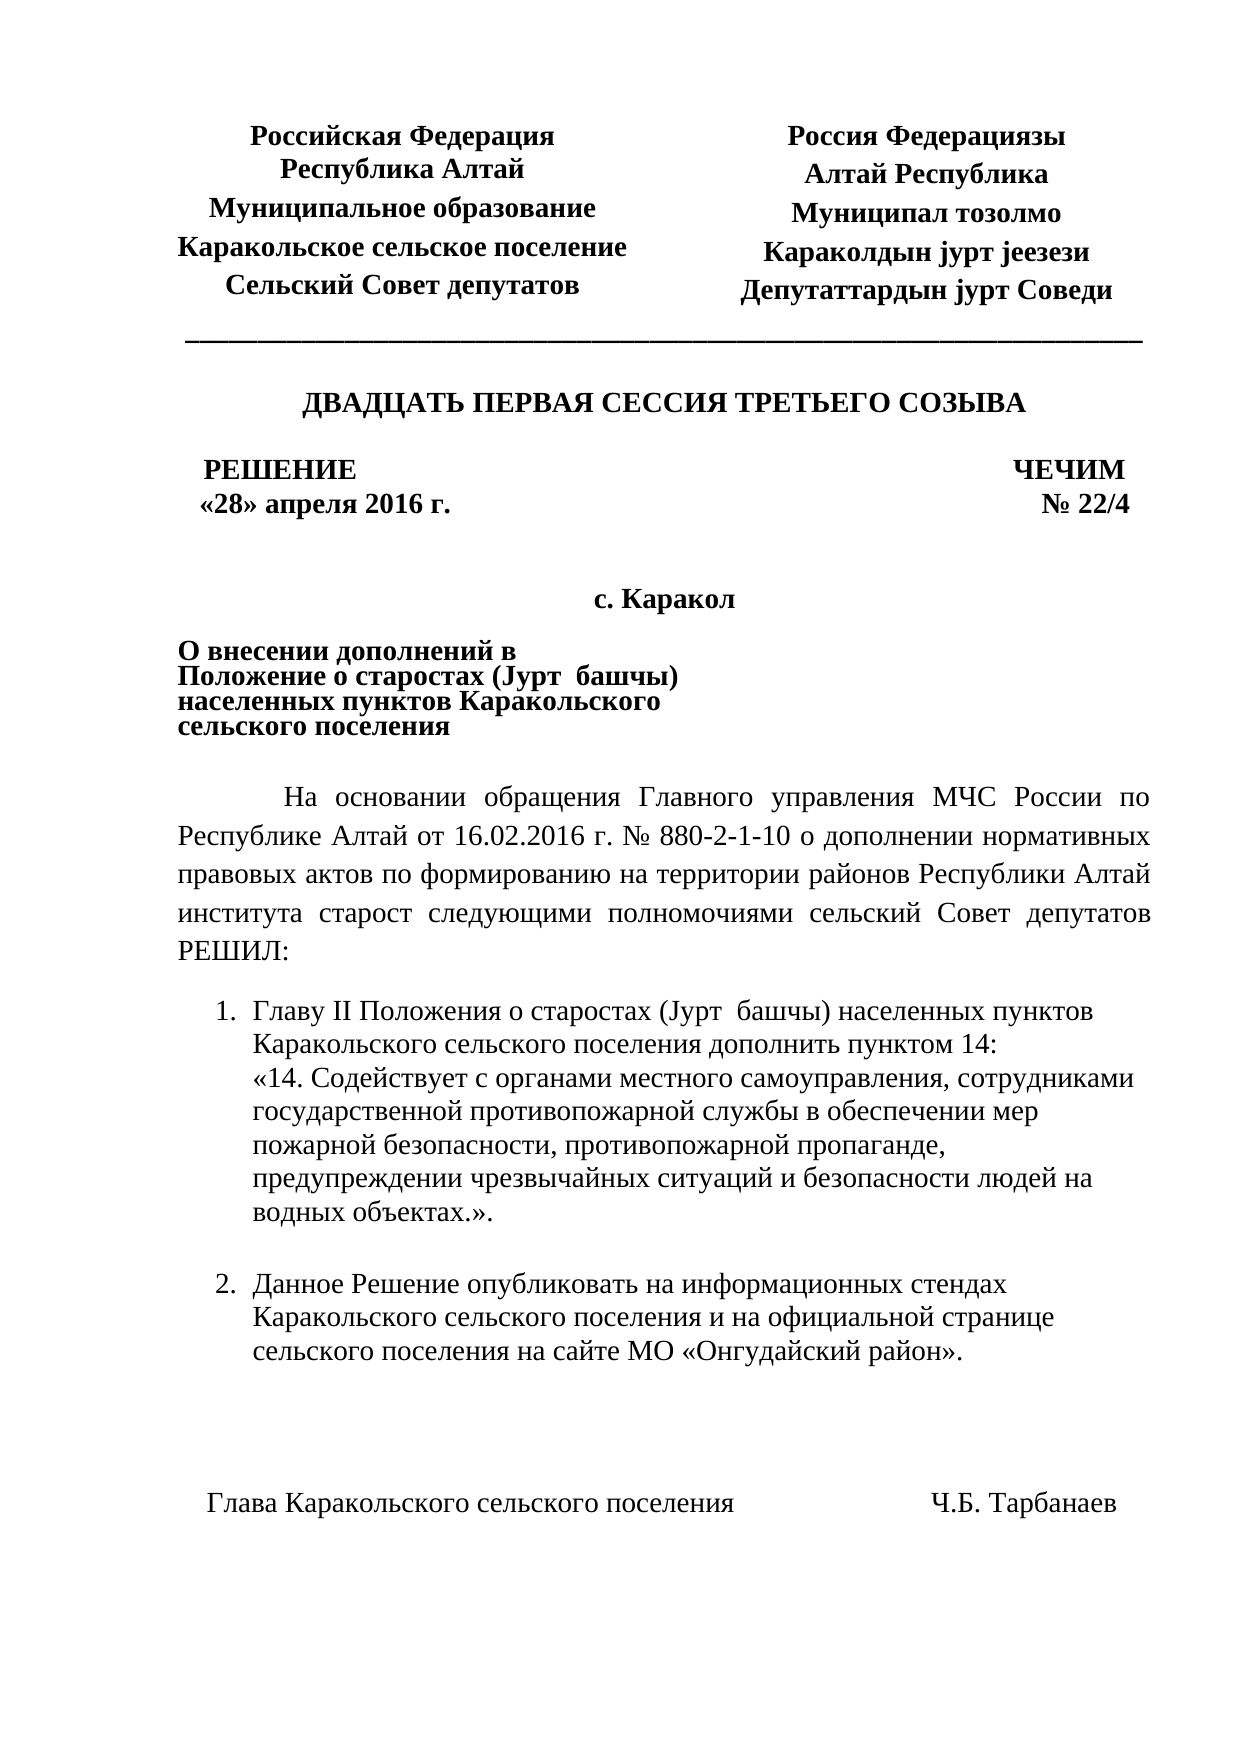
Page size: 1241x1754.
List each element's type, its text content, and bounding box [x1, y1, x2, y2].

text населенных пунктов Каракольского [177, 691, 1152, 716]
title РЕШЕНИЕ ЧЕЧИМ [177, 452, 1152, 486]
title «28» апреля 2016 г. № 22/4 [177, 486, 1152, 519]
text Глава Каракольского сельского поселения Ч.Б. Тарбанаев [177, 1485, 1152, 1519]
text Муниципал тозолмо [701, 195, 1152, 229]
text Республика Алтай [177, 152, 627, 185]
text __________________________________________________________________ [177, 311, 1152, 346]
list «14. Содействует с органами местного самоуправления, сотрудниками государственной противопожарной службы в обеспечении мер пожарной безопасности, противопожарной пропаганде, предупреждении чрезвычайных ситуаций и безопасности людей на водных объектах.». [252, 1060, 1152, 1227]
text Муниципальное образование [177, 190, 627, 224]
text Депутаттардын jурт Соведи [701, 272, 1152, 306]
list Данное Решение опубликовать на информационных стендах Каракольского сельского поселения и на официальной странице сельского поселения на сайте МО «Онгудайский район». [215, 1266, 1152, 1367]
title ДВАДЦАТЬ ПЕРВАЯ СЕССИЯ ТРЕТЬЕГО СОЗЫВА [177, 385, 1152, 419]
text Российская Федерация [177, 118, 627, 152]
text Положение о старостах (Jурт башчы) [670, 666, 1152, 691]
text с. Каракол [177, 581, 1152, 615]
text сельского поселения [177, 716, 1152, 741]
text О внесении дополнений в [177, 641, 1152, 666]
text Россия Федерациязы [701, 118, 1152, 152]
text Сельский Совет депутатов [177, 267, 627, 301]
text Караколдын jурт jеезези [701, 234, 1152, 267]
list Главу II Положения о старостах (Jурт башчы) населенных пунктов Каракольского сельского поселения дополнить пунктом 14: [215, 993, 1152, 1060]
text Каракольское сельское поселение [177, 229, 627, 262]
text Алтай Республика [701, 157, 1152, 190]
text На основании обращения Главного управления МЧС России по Республике Алтай от 16.02.2016 г. № 880-2-1-10 о дополнении нормативных правовых актов по формированию на территории районов Республики Алтай института старост следующими полномочиями сельский Совет депутатов РЕШИЛ: [177, 779, 1152, 967]
text Положение о старостах (Jурт башчы) [177, 666, 498, 691]
text Положение о старостах (Jурт башчы) [496, 666, 673, 691]
